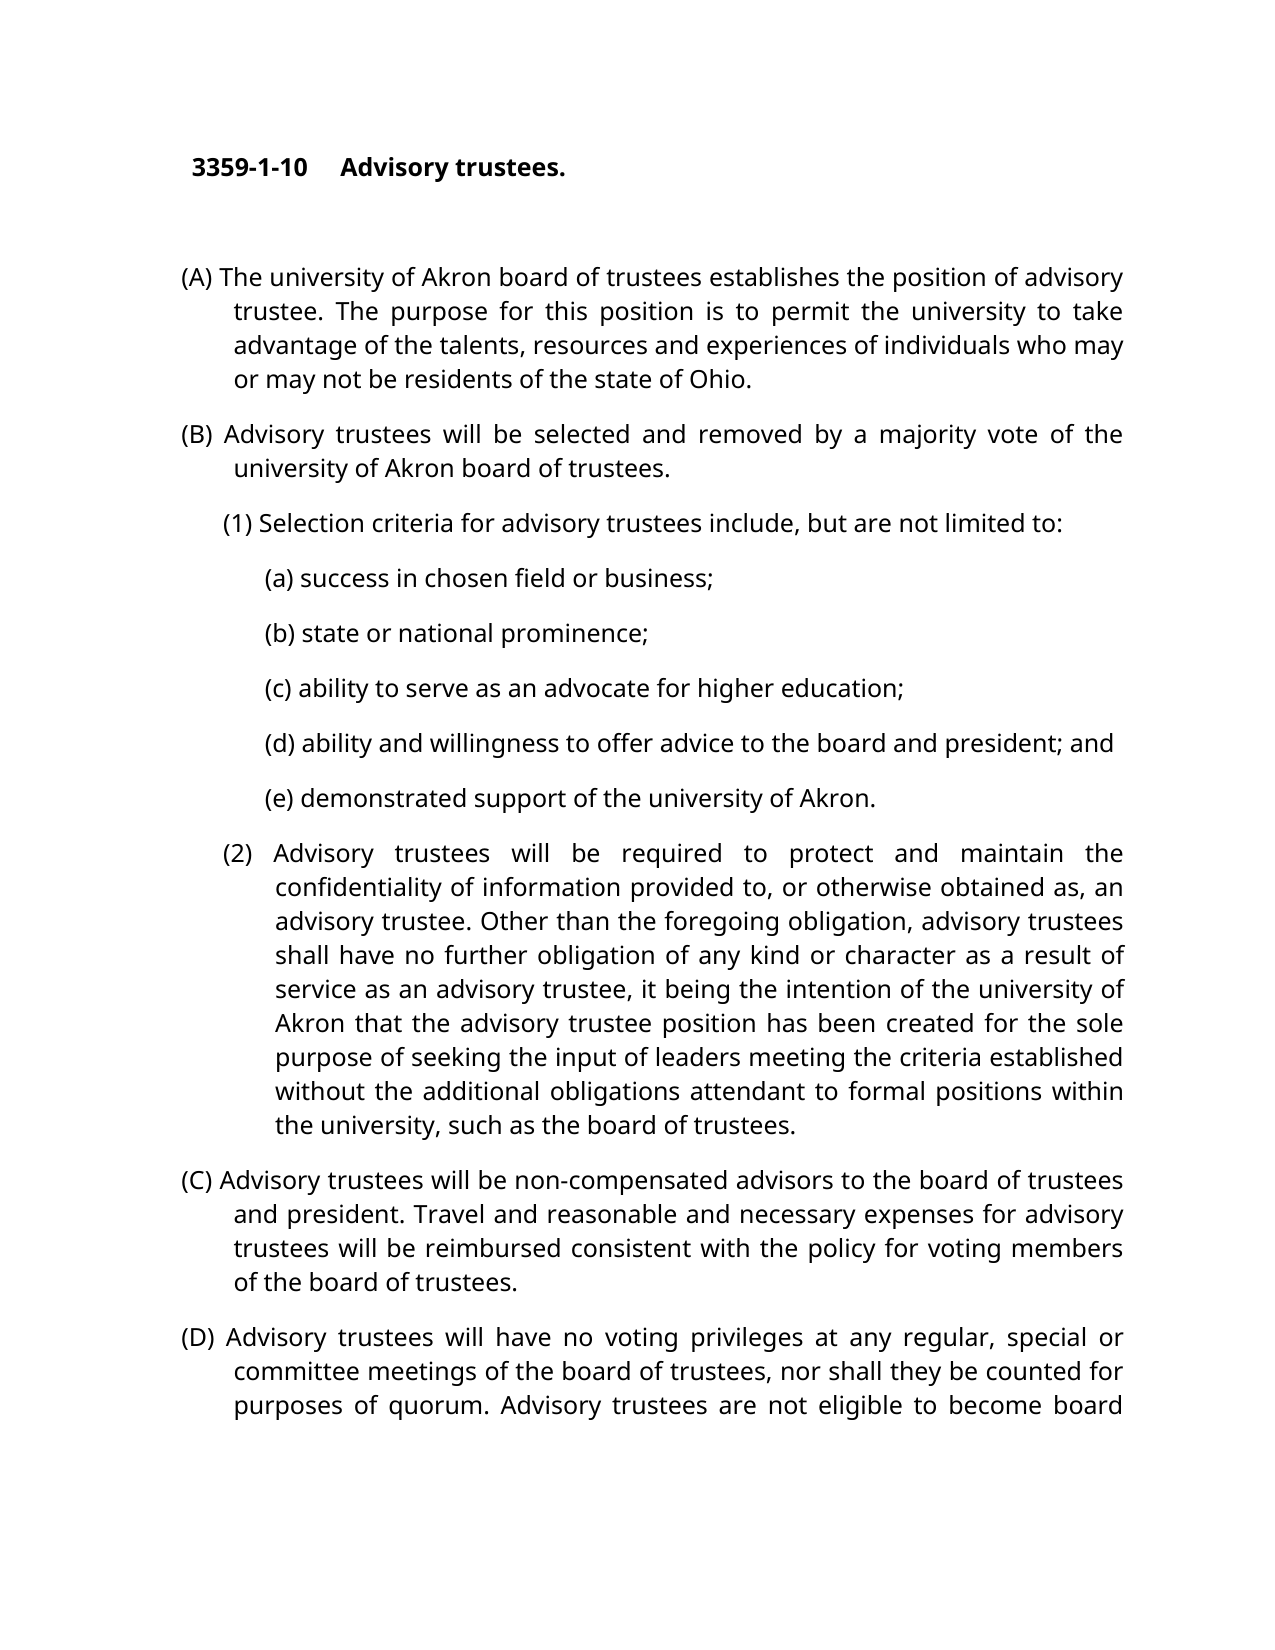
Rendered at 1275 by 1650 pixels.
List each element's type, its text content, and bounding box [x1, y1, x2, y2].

text (e) demonstrated support of the university of Akron. [264, 780, 1125, 814]
text (b) state or national prominence; [264, 616, 1125, 650]
text (c) ability to serve as an advocate for higher education; [264, 671, 1125, 704]
text (d) ability and willingness to offer advice to the board and president; and [264, 725, 1125, 759]
text (2) Advisory trustees will be required to protect and maintain the confidentiality of information provided to, or otherwise obtained as, an advisory trustee. Other than the foregoing obligation, advisory trustees shall have no further obligation of any kind or character as a result of service as an advisory trustee, it being the intention of the university of Akron that the advisory trustee position has been created for the sole purpose of seeking the input of leaders meeting the criteria established without the additional obligations attendant to formal positions within the university, such as the board of trustees. [223, 835, 1125, 1142]
text (C) Advisory trustees will be non-compensated advisors to the board of trustees and president. Travel and reasonable and necessary expenses for advisory trustees will be reimbursed consistent with the policy for voting members of the board of trustees. [181, 1163, 1125, 1299]
text (a) success in chosen field or business; [264, 561, 1125, 595]
text 3359-1-10 Advisory trustees. [192, 150, 1125, 184]
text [181, 1320, 1125, 1422]
text (B) Advisory trustees will be selected and removed by a majority vote of the university of Akron board of trustees. [181, 417, 1125, 485]
text (1) Selection criteria for advisory trustees include, but are not limited to: [223, 506, 1125, 540]
text (A) The university of Akron board of trustees establishes the position of advisory trustee. The purpose for this position is to permit the university to take advantage of the talents, resources and experiences of individuals who may or may not be residents of the state of Ohio. [181, 260, 1125, 396]
